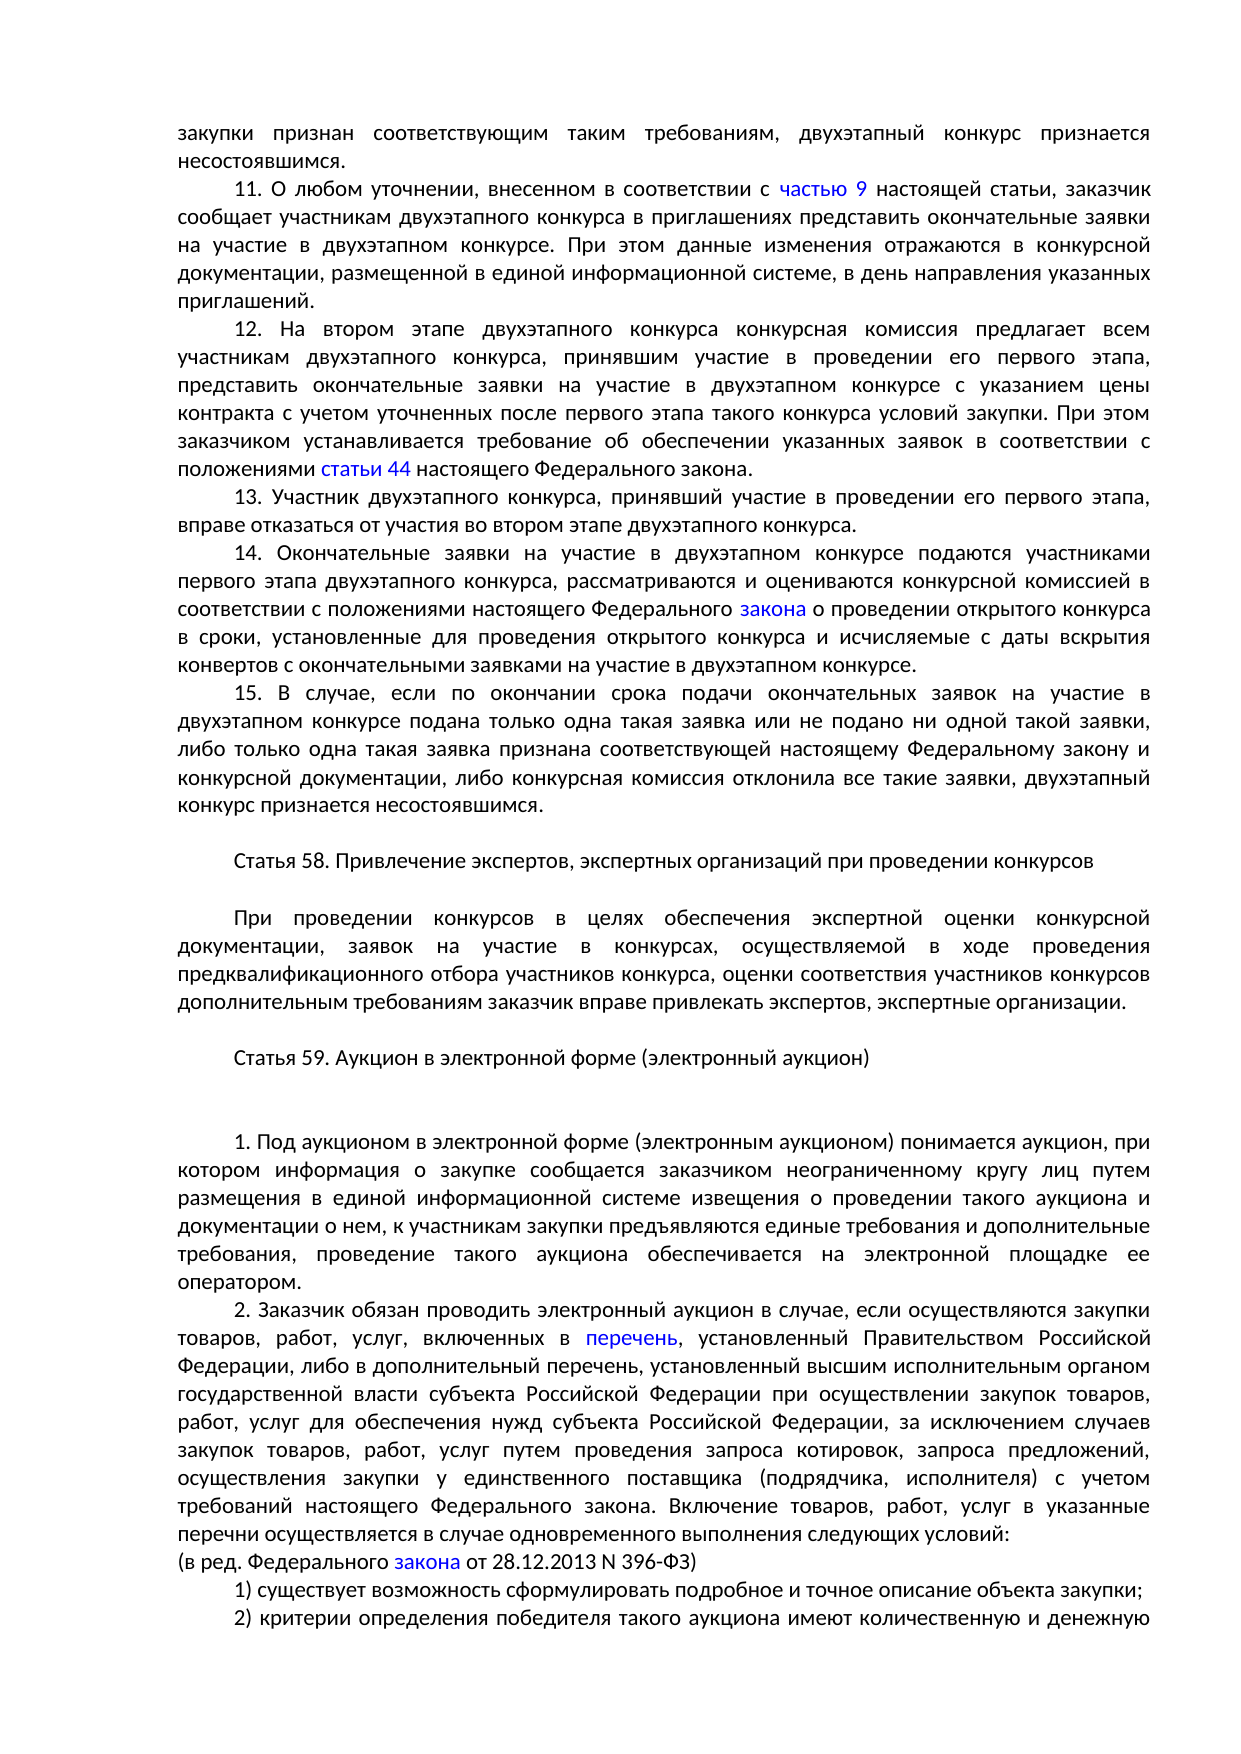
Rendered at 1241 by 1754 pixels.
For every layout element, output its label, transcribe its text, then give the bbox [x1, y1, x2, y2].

text (в ред. Федерального закона от 28.12.2013 N 396-ФЗ) [177, 1547, 1152, 1575]
text Статья 58. Привлечение экспертов, экспертных организаций при проведении конкурсов [177, 847, 1152, 875]
text 12. На втором этапе двухэтапного конкурса конкурсная комиссия предлагает всем участникам двухэтапного конкурса, принявшим участие в проведении его первого этапа, представить окончательные заявки на участие в двухэтапном конкурсе с указанием цены контракта с учетом уточненных после первого этапа такого конкурса условий закупки. При этом заказчиком устанавливается требование об обеспечении указанных заявок в соответствии с положениями статьи 44 настоящего Федерального закона. [177, 314, 1152, 482]
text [177, 118, 1152, 174]
text 15. В случае, если по окончании срока подачи окончательных заявок на участие в двухэтапном конкурсе подана только одна такая заявка или не подано ни одной такой заявки, либо только одна такая заявка признана соответствующей настоящему Федеральному закону и конкурсной документации, либо конкурсная комиссия отклонила все такие заявки, двухэтапный конкурс признается несостоявшимся. [177, 678, 1152, 819]
text Статья 59. Аукцион в электронной форме (электронный аукцион) [177, 1043, 1152, 1071]
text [177, 1603, 1152, 1631]
text 2. Заказчик обязан проводить электронный аукцион в случае, если осуществляются закупки товаров, работ, услуг, включенных в перечень, установленный Правительством Российской Федерации, либо в дополнительный перечень, установленный высшим исполнительным органом государственной власти субъекта Российской Федерации при осуществлении закупок товаров, работ, услуг для обеспечения нужд субъекта Российской Федерации, за исключением случаев закупок товаров, работ, услуг путем проведения запроса котировок, запроса предложений, осуществления закупки у единственного поставщика (подрядчика, исполнителя) с учетом требований настоящего Федерального закона. Включение товаров, работ, услуг в указанные перечни осуществляется в случае одновременного выполнения следующих условий: [177, 1295, 1152, 1547]
text 1. Под аукционом в электронной форме (электронным аукционом) понимается аукцион, при котором информация о закупке сообщается заказчиком неограниченному кругу лиц путем размещения в единой информационной системе извещения о проведении такого аукциона и документации о нем, к участникам закупки предъявляются единые требования и дополнительные требования, проведение такого аукциона обеспечивается на электронной площадке ее оператором. [177, 1127, 1152, 1295]
text При проведении конкурсов в целях обеспечения экспертной оценки конкурсной документации, заявок на участие в конкурсах, осуществляемой в ходе проведения предквалификационного отбора участников конкурса, оценки соответствия участников конкурсов дополнительным требованиям заказчик вправе привлекать экспертов, экспертные организации. [177, 903, 1152, 1015]
text 11. О любом уточнении, внесенном в соответствии с частью 9 настоящей статьи, заказчик сообщает участникам двухэтапного конкурса в приглашениях представить окончательные заявки на участие в двухэтапном конкурсе. При этом данные изменения отражаются в конкурсной документации, размещенной в единой информационной системе, в день направления указанных приглашений. [177, 174, 1152, 314]
text 1) существует возможность сформулировать подробное и точное описание объекта закупки; [177, 1575, 1152, 1603]
text 14. Окончательные заявки на участие в двухэтапном конкурсе подаются участниками первого этапа двухэтапного конкурса, рассматриваются и оцениваются конкурсной комиссией в соответствии с положениями настоящего Федерального закона о проведении открытого конкурса в сроки, установленные для проведения открытого конкурса и исчисляемые с даты вскрытия конвертов с окончательными заявками на участие в двухэтапном конкурсе. [177, 538, 1152, 678]
text 13. Участник двухэтапного конкурса, принявший участие в проведении его первого этапа, вправе отказаться от участия во втором этапе двухэтапного конкурса. [177, 482, 1152, 538]
